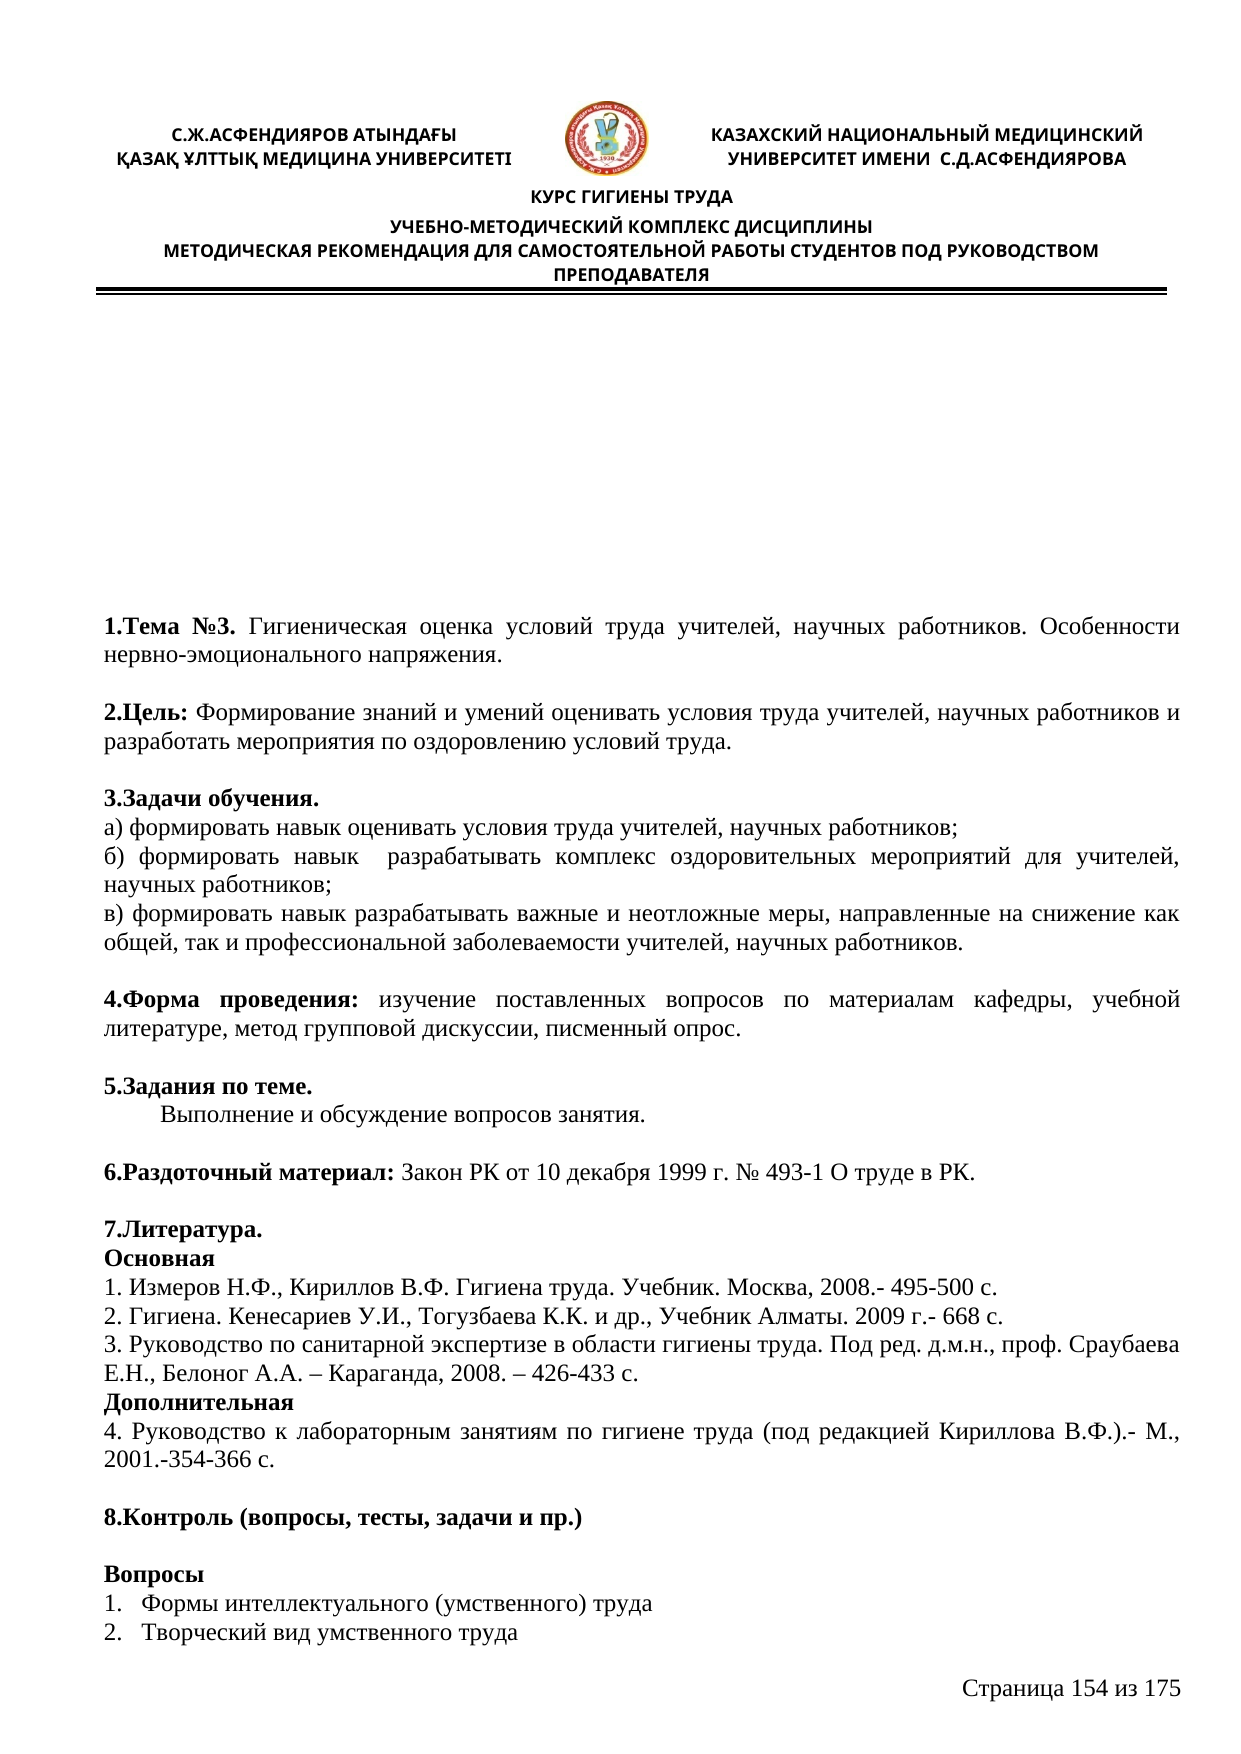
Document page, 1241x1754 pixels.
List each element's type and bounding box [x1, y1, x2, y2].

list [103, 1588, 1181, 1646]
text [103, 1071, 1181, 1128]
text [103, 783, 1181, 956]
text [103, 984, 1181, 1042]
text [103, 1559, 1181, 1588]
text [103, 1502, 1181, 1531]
picture [565, 101, 650, 176]
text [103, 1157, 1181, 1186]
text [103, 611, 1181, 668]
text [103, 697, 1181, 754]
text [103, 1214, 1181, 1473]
